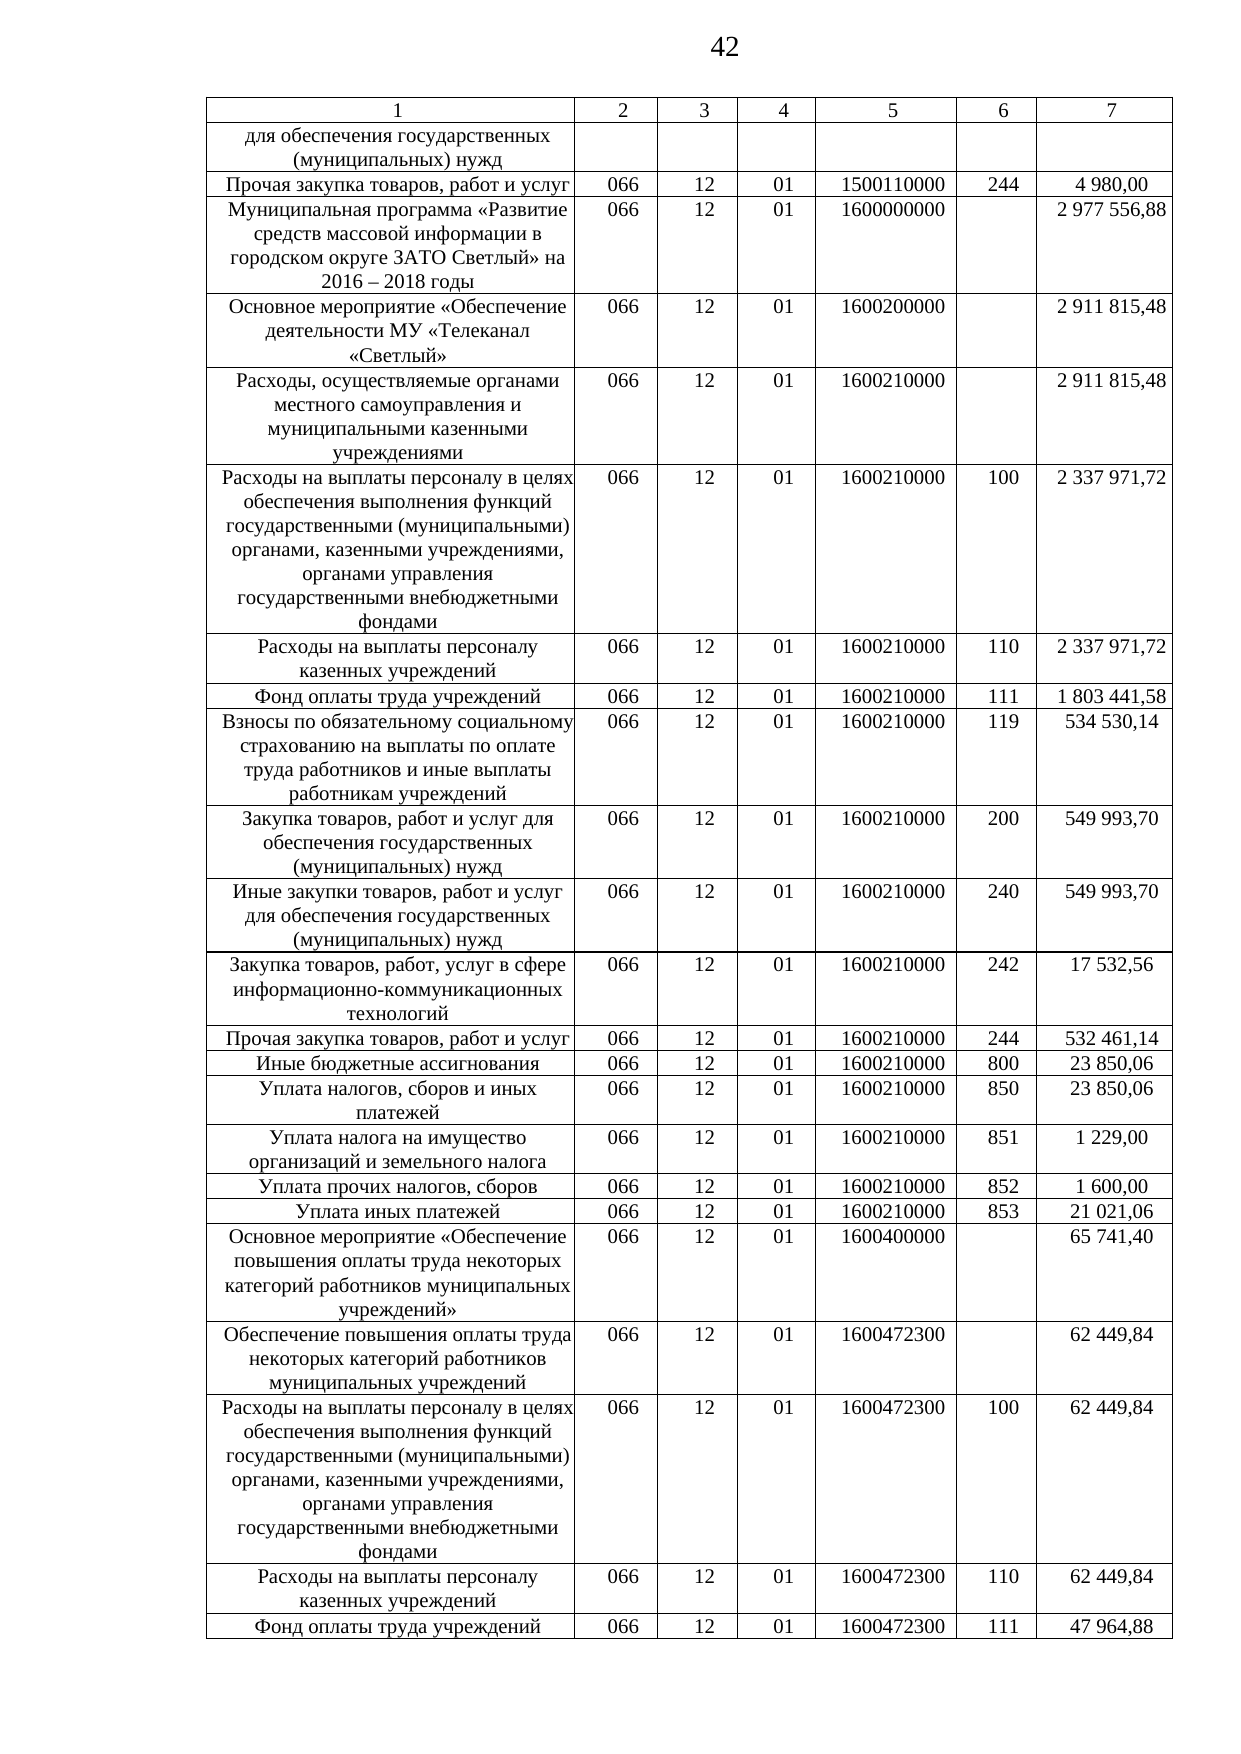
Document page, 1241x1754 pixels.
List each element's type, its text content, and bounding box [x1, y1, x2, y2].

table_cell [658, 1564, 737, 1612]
table_header 7 [1037, 98, 1172, 122]
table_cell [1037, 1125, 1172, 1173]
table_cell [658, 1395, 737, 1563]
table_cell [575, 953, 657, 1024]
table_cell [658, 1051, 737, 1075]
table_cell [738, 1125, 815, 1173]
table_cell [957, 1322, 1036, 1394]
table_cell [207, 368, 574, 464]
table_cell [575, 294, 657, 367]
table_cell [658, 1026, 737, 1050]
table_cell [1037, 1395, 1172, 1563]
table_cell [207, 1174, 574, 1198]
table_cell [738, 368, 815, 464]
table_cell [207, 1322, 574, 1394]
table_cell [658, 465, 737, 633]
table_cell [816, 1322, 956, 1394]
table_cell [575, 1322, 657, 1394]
table_header 1 [207, 98, 574, 122]
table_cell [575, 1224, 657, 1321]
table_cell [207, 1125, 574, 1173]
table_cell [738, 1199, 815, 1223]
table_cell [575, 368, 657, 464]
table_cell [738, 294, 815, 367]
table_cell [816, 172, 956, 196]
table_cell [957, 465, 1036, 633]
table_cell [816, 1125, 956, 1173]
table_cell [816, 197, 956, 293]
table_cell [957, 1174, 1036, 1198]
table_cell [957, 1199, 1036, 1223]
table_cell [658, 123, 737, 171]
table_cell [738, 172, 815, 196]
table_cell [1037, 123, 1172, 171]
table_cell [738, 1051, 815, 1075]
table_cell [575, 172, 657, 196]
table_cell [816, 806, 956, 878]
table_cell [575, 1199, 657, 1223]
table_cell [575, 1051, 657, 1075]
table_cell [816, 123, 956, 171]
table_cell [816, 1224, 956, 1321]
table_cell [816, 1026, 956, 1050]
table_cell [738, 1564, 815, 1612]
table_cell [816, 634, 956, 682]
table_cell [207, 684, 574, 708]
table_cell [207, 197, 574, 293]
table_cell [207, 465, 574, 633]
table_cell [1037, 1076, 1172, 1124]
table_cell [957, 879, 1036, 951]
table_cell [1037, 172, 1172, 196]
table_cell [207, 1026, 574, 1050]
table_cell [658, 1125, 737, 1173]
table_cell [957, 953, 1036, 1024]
table_header 6 [957, 98, 1036, 122]
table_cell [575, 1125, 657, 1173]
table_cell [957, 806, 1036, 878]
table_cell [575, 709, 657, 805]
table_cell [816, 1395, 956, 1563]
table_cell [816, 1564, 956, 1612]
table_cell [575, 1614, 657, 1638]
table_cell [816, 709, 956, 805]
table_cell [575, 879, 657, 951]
table_header 2 [575, 98, 657, 122]
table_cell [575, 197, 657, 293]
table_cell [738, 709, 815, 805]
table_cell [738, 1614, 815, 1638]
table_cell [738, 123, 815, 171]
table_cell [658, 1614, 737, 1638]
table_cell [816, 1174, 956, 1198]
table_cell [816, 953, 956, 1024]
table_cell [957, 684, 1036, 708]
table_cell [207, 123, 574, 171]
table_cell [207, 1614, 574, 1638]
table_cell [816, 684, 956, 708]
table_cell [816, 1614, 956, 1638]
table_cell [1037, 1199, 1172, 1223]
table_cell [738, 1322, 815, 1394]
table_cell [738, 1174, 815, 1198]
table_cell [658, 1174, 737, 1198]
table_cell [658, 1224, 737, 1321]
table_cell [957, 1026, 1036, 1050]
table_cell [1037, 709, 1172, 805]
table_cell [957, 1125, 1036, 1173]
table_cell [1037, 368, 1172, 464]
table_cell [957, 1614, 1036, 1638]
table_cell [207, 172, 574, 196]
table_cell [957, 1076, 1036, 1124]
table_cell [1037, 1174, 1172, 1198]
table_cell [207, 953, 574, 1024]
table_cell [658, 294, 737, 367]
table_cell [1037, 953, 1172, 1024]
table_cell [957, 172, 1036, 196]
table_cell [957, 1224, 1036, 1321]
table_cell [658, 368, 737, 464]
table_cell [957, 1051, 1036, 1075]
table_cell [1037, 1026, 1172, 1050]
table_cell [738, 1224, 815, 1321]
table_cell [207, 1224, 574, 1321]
table_header 3 [658, 98, 737, 122]
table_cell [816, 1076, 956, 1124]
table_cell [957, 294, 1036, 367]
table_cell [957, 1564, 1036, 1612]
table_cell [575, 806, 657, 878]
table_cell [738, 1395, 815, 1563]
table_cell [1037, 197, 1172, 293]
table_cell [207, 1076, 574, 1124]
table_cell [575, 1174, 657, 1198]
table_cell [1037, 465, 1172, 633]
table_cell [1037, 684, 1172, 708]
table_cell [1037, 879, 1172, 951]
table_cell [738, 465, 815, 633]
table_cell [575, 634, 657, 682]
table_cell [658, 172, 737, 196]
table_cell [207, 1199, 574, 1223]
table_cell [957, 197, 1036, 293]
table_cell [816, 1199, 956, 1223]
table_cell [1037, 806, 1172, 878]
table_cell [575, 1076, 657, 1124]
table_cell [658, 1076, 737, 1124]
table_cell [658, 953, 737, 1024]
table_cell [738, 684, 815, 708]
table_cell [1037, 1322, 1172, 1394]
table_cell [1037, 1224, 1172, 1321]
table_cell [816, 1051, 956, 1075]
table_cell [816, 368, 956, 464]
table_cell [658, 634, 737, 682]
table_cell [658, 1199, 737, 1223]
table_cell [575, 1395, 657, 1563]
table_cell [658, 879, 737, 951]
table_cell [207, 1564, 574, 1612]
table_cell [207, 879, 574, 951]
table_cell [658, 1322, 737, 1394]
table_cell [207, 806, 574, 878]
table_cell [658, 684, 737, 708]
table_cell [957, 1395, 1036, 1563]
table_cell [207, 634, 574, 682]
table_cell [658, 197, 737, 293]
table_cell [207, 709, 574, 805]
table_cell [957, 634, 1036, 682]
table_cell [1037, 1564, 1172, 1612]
table_header 4 [738, 98, 815, 122]
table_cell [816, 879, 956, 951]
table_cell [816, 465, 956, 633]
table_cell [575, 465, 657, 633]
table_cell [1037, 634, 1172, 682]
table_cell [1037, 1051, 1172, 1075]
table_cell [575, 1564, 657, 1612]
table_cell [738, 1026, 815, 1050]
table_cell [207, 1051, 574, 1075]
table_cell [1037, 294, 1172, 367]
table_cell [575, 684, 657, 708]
table_header 5 [816, 98, 956, 122]
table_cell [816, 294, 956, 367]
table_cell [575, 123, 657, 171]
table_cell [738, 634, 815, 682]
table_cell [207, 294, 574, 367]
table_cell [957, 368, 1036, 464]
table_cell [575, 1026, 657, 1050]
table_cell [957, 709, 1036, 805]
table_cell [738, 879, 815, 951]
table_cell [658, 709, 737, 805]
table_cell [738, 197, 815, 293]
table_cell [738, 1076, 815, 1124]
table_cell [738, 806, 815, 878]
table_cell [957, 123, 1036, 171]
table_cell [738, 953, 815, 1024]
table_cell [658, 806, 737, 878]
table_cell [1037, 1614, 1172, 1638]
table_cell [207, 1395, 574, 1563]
